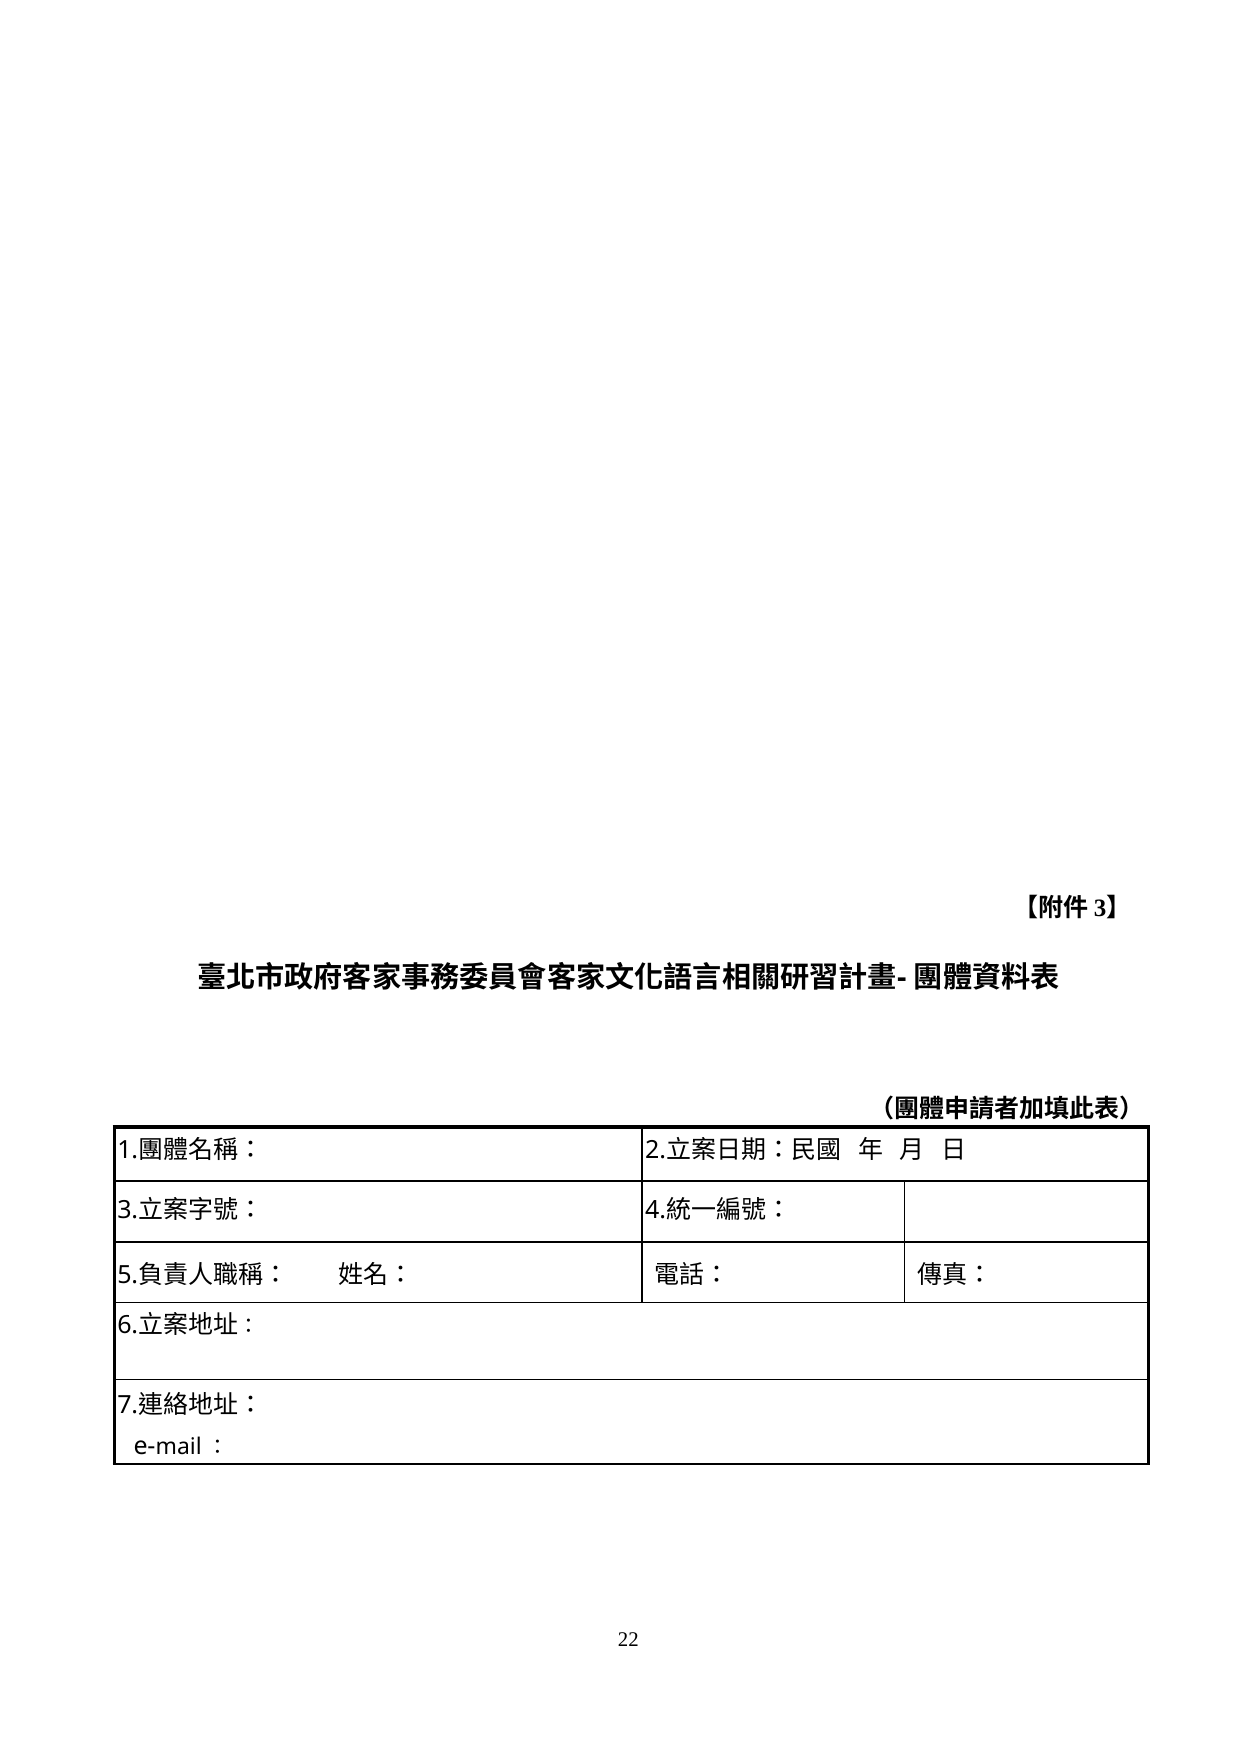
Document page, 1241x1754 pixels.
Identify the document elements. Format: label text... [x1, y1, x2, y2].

table_cell 6.立案地址： [116, 1303, 1147, 1378]
text 臺北市政府客家事務委員會客家文化語言相關研習計畫- 團體資料表 [112, 938, 1144, 1013]
table_cell 3.立案字號： [116, 1182, 641, 1241]
table_header 2.立案日期：民國 年 月 日 [643, 1129, 1147, 1180]
text （團體申請者加填此表） [112, 1088, 1144, 1125]
table_cell 4.統一編號： [643, 1182, 904, 1241]
table_cell 7.連絡地址： e-mail ： [116, 1380, 1147, 1463]
table_header 1.團體名稱： [116, 1129, 641, 1180]
table_cell 5.負責人職稱： 姓名： [116, 1243, 641, 1302]
table_cell [905, 1182, 1147, 1241]
table_cell 傳真： [905, 1243, 1147, 1302]
table_cell 電話： [643, 1243, 904, 1302]
